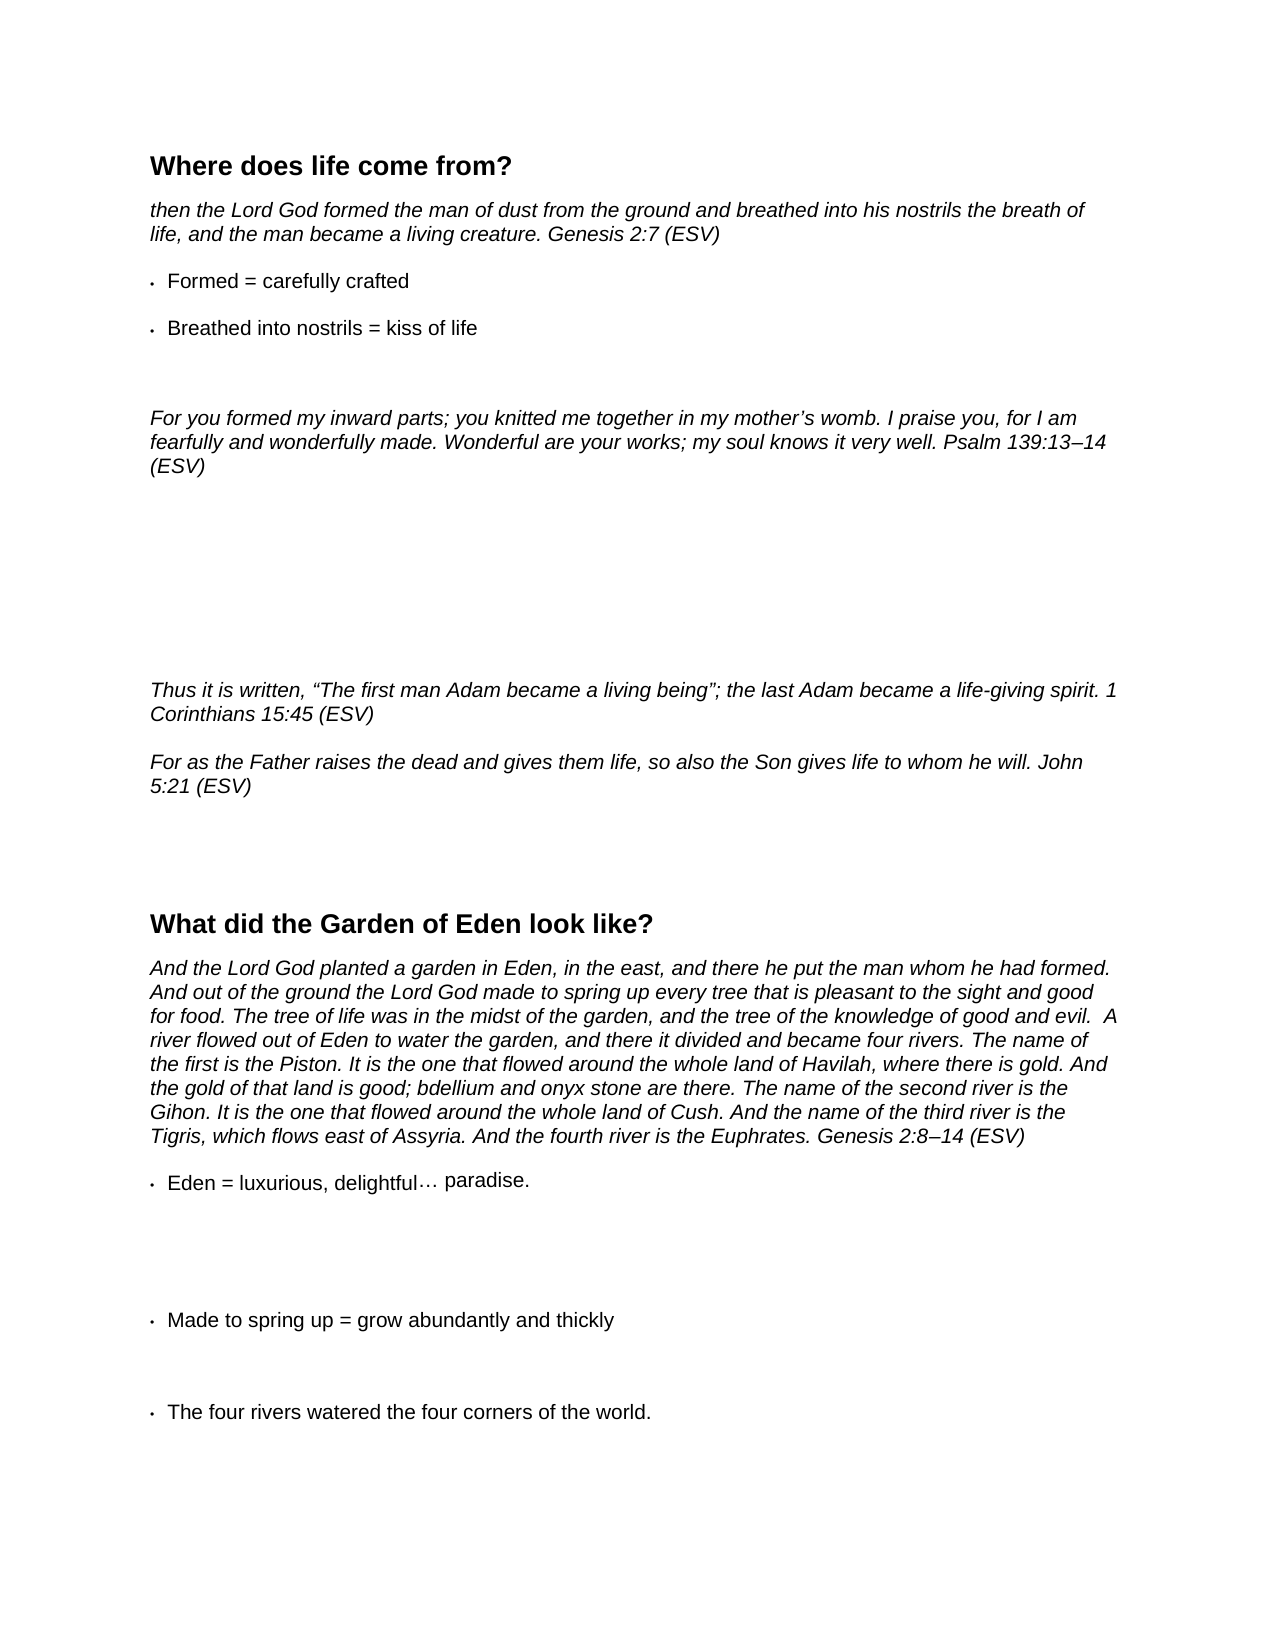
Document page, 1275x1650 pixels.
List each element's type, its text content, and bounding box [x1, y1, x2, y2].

text Thus it is written, “The first man Adam became a living being”; the last Adam became a life-giving spirit. 1 Corinthians 15:45 (ESV) For as the Father raises the dead and gives them life, so also the Son gives life to whom he will. John 5:21 (ESV) [150, 678, 1125, 797]
list Breathed into nostrils = kiss of life [150, 314, 1125, 340]
text Where does life come from? [150, 150, 1125, 181]
text And the Lord God planted a garden in Eden, in the east, and there he put the man whom he had formed. And out of the ground the Lord God made to spring up every tree that is pleasant to the sight and good for food. The tree of life was in the midst of the garden, and the tree of the knowledge of good and evil. A river flowed out of Eden to water the garden, and there it divided and became four rivers. The name of the first is the Piston. It is the one that flowed around the whole land of Havilah, where there is gold. And the gold of that land is good; bdellium and onyx stone are there. The name of the second river is the Gihon. It is the one that flowed around the whole land of Cush. And the name of the third river is the Tigris, which flows east of Assyria. And the fourth river is the Euphrates. Genesis 2:8–14 (ESV) [150, 956, 1125, 1147]
list Made to spring up = grow abundantly and thickly [150, 1305, 1125, 1331]
list Formed = carefully crafted [150, 267, 1125, 293]
text For you formed my inward parts; you knitted me together in my mother’s womb. I praise you, for I am fearfully and wonderfully made. Wonderful are your works; my soul knows it very well. Psalm 139:13–14 (ESV) [150, 406, 1125, 478]
text What did the Garden of Eden look like? [150, 908, 1125, 939]
list The four rivers watered the four corners of the world. [150, 1397, 1125, 1423]
text then the Lord God formed the man of dust from the ground and breathed into his nostrils the breath of life, and the man became a living creature. Genesis 2:7 (ESV) [150, 198, 1125, 246]
list Eden = luxurious, delightful… paradise. [150, 1168, 1125, 1195]
